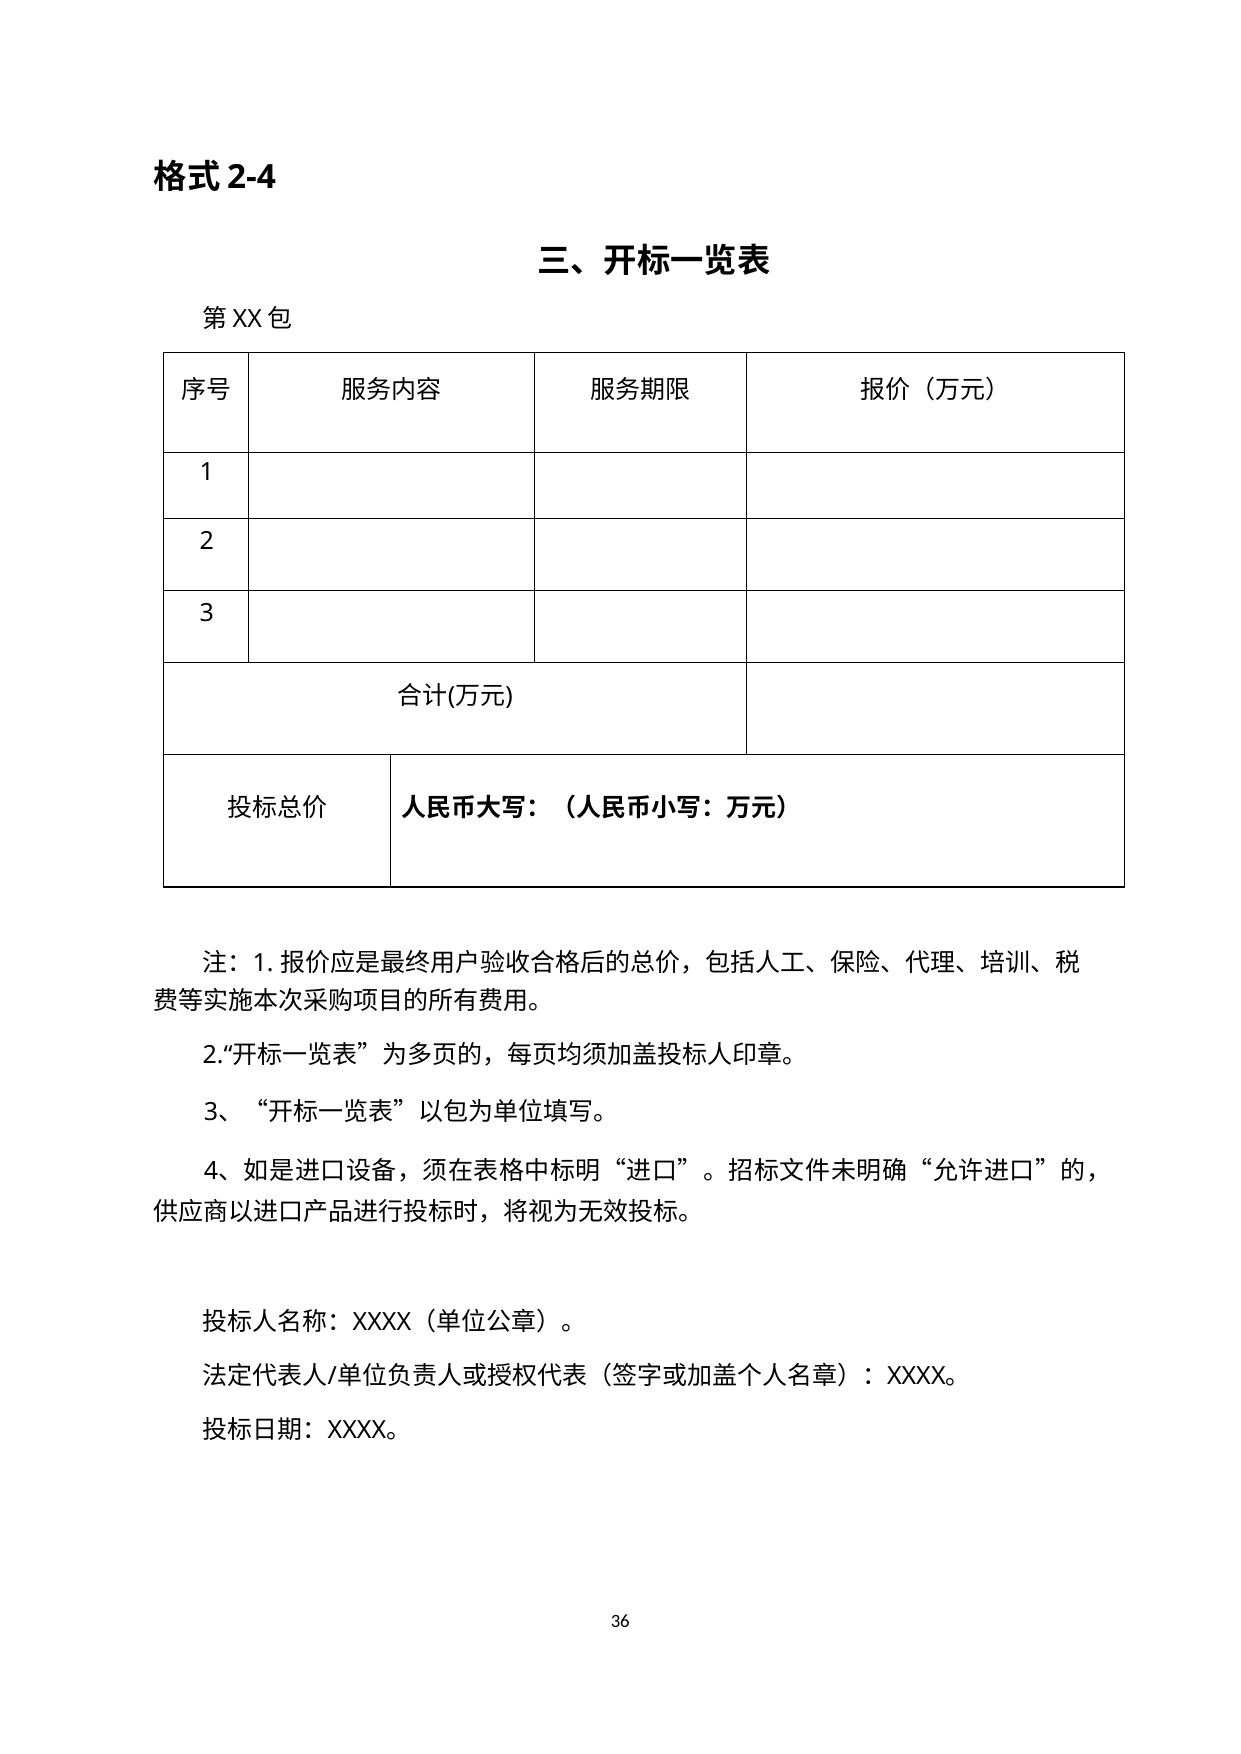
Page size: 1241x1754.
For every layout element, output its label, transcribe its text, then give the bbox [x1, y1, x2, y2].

table_cell [535, 591, 746, 662]
text 3、“开标一览表”以包为单位填写。 [153, 1087, 1087, 1129]
table_cell [249, 453, 534, 518]
text 2.“开标一览表”为多页的，每页均须加盖投标人印章。 [153, 1033, 1087, 1071]
text 注：1. 报价应是最终用户验收合格后的总价，包括人工、保险、代理、培训、税费等实施本次采购项目的所有费用。 [153, 942, 1087, 1017]
table_cell 合计(万元) [164, 663, 746, 754]
table_cell [249, 591, 534, 662]
text 第XX包 [153, 298, 1087, 335]
text 投标人名称：XXXX（单位公章）。 [153, 1300, 1087, 1337]
table_cell 人民币大写：（人民币小写：万元） [391, 755, 1124, 886]
table_cell [747, 453, 1124, 518]
text 投标日期：XXXX。 [153, 1408, 1087, 1446]
table_cell 1 [164, 453, 248, 518]
table_cell [535, 519, 746, 590]
table_cell [249, 519, 534, 590]
table_cell 投标总价 [164, 755, 390, 886]
text 4、如是进口设备，须在表格中标明“进口”。招标文件未明确“允许进口”的，供应商以进口产品进行投标时，将视为无效投标。 [153, 1146, 1087, 1229]
table_cell [747, 663, 1124, 754]
table_cell 3 [164, 591, 248, 662]
table_cell 2 [164, 519, 248, 590]
text 三、开标一览表 [153, 239, 1087, 281]
table_header 报价（万元） [747, 353, 1124, 452]
table_header 服务内容 [249, 353, 534, 452]
table_cell [747, 519, 1124, 590]
table_header 服务期限 [535, 353, 746, 452]
table_header 序号 [164, 353, 248, 452]
text 格式2-4 [153, 150, 1087, 198]
table_cell [535, 453, 746, 518]
text 法定代表人/单位负责人或授权代表（签字或加盖个人名章）：XXXX。 [153, 1354, 1087, 1392]
table_cell [747, 591, 1124, 662]
